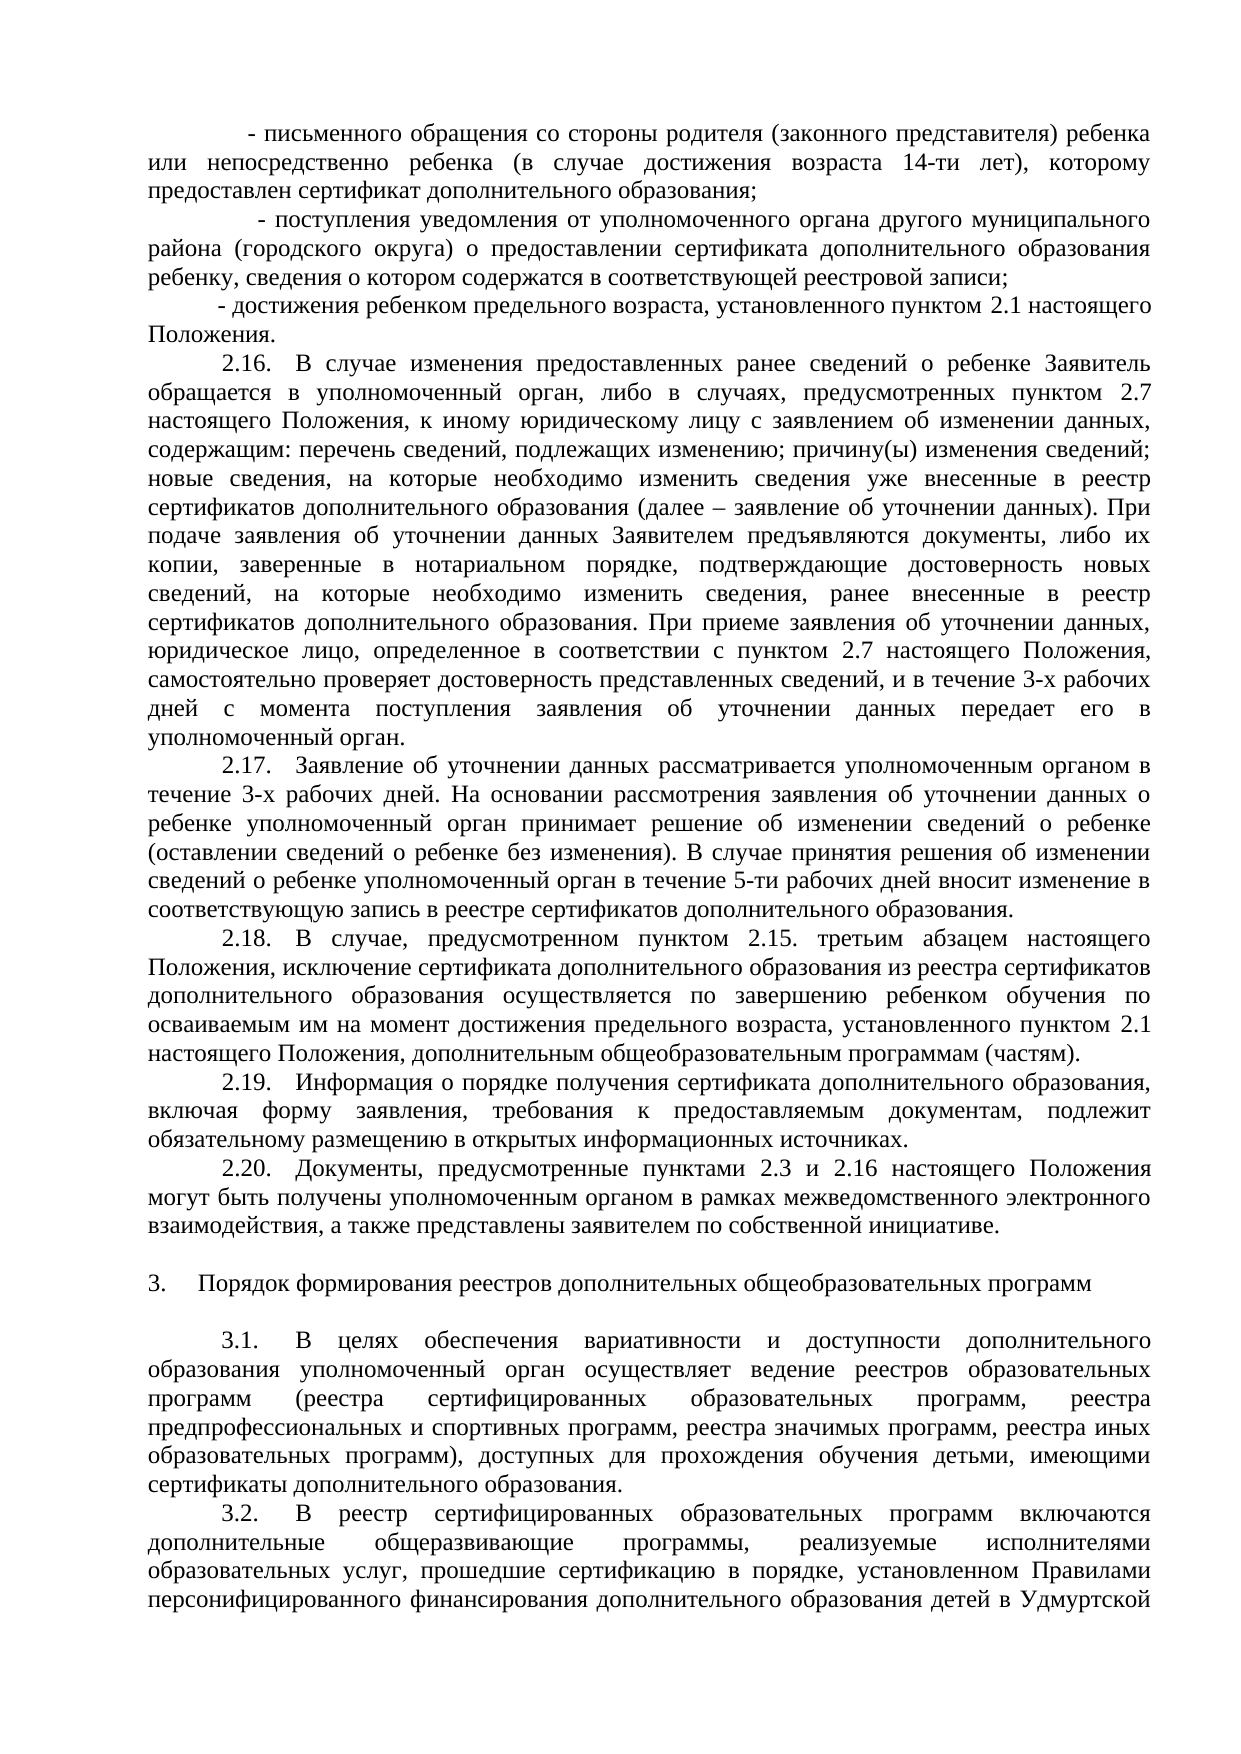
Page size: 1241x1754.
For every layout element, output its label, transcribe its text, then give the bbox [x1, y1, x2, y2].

list Заявление об уточнении данных рассматривается уполномоченным органом в течение 3-х рабочих дней. На основании рассмотрения заявления об уточнении данных о ребенке уполномоченный орган принимает решение об изменении сведений о ребенке (оставлении сведений о ребенке без изменения). В случае принятия решения об изменении сведений о ребенке уполномоченный орган в течение 5-ти рабочих дней вносит изменение в соответствующую запись в реестре сертификатов дополнительного образования. [148, 751, 1152, 923]
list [148, 1498, 1152, 1613]
list В целях обеспечения вариативности и доступности дополнительного образования уполномоченный орган осуществляет ведение реестров образовательных программ (реестра сертифицированных образовательных программ, реестра предпрофессиональных и спортивных программ, реестра значимых программ, реестра иных образовательных программ), доступных для прохождения обучения детьми, имеющими сертификаты дополнительного образования. [148, 1326, 1152, 1498]
list В случае изменения предоставленных ранее сведений о ребенке Заявитель обращается в уполномоченный орган, либо в случаях, предусмотренных пунктом 2.7 настоящего Положения, к иному юридическому лицу с заявлением об изменении данных, содержащим: перечень сведений, подлежащих изменению; причину(ы) изменения сведений; новые сведения, на которые необходимо изменить сведения уже внесенные в реестр сертификатов дополнительного образования (далее – заявление об уточнении данных). При подаче заявления об уточнении данных Заявителем предъявляются документы, либо их копии, заверенные в нотариальном порядке, подтверждающие достоверность новых сведений, на которые необходимо изменить сведения, ранее внесенные в реестр сертификатов дополнительного образования. При приеме заявления об уточнении данных, юридическое лицо, определенное в соответствии с пунктом 2.7 настоящего Положения, самостоятельно проверяет достоверность представленных сведений, и в течение 3-х рабочих дней с момента поступления заявления об уточнении данных передает его в уполномоченный орган. [148, 348, 1152, 751]
list Порядок формирования реестров дополнительных общеобразовательных программ [148, 1268, 1152, 1297]
list В случае, предусмотренном пунктом 2.15. третьим абзацем настоящего Положения, исключение сертификата дополнительного образования из реестра сертификатов дополнительного образования осуществляется по завершению ребенком обучения по осваиваемым им на момент достижения предельного возраста, установленного пунктом 2.1 настоящего Положения, дополнительным общеобразовательным программам (частям). [148, 923, 1152, 1067]
list - письменного обращения со стороны родителя (законного представителя) ребенка или непосредственно ребенка (в случае достижения возраста 14-ти лет), которому предоставлен сертификат дополнительного образования; [148, 118, 1152, 204]
text - достижения ребенком предельного возраста, установленного пунктом 2.1 настоящего Положения. [148, 291, 1152, 348]
list Информация о порядке получения сертификата дополнительного образования, включая форму заявления, требования к предоставляемым документам, подлежит обязательному размещению в открытых информационных источниках. [148, 1067, 1152, 1153]
list Документы, предусмотренные пунктами 2.3 и 2.16 настоящего Положения могут быть получены уполномоченным органом в рамках межведомственного электронного взаимодействия, а также представлены заявителем по собственной инициативе. [148, 1153, 1152, 1239]
text - поступления уведомления от уполномоченного органа другого муниципального района (городского округа) о предоставлении сертификата дополнительного образования ребенку, сведения о котором содержатся в соответствующей реестровой записи; [148, 204, 1152, 291]
